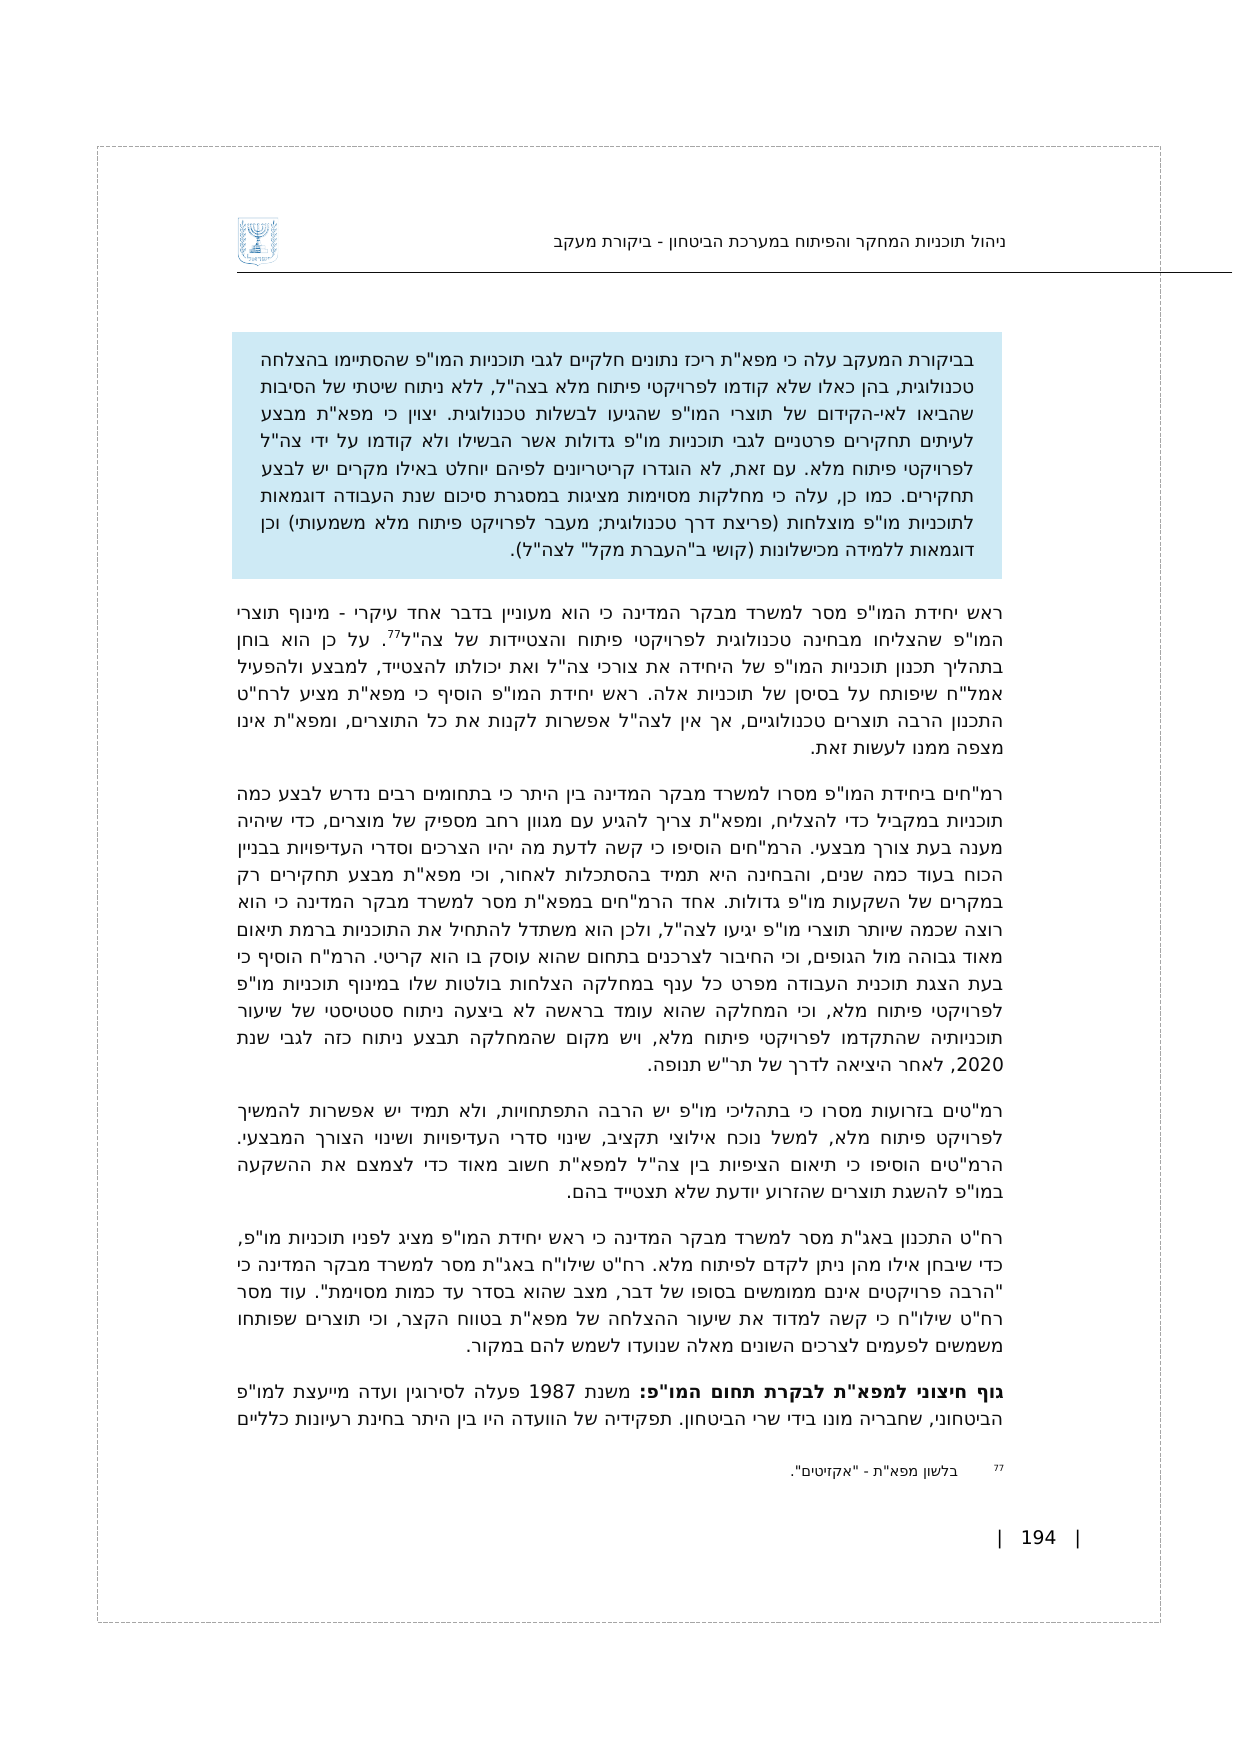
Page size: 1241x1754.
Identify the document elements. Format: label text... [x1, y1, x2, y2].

text רמ"חים ביחידת המו"פ מסרו למשרד מבקר המדינה בין היתר כי בתחומים רבים נדרש לבצע כמה תוכניות במקביל כדי להצליח, ומפא"ת צריך להגיע עם מגוון רחב מספיק של מוצרים, כדי שיהיה מענה בעת צורך מבצעי. הרמ"חים הוסיפו כי קשה לדעת מה יהיו הצרכים וסדרי העדיפויות בבניין הכוח בעוד כמה שנים, והבחינה היא תמיד בהסתכלות לאחור, וכי מפא"ת מבצע תחקירים רק במקרים של השקעות מו"פ גדולות. אחד הרמ"חים במפא"ת מסר למשרד מבקר המדינה כי הוא רוצה שכמה שיותר תוצרי מו"פ יגיעו לצה"ל, ולכן הוא משתדל להתחיל את התוכניות ברמת תיאום מאוד גבוהה מול הגופים, וכי החיבור לצרכנים בתחום שהוא עוסק בו הוא קריטי. הרמ"ח הוסיף כי בעת הצגת תוכנית העבודה מפרט כל ענף במחלקה הצלחות בולטות שלו במינוף תוכניות מו"פ לפרויקטי פיתוח מלא, וכי המחלקה שהוא עומד בראשה לא ביצעה ניתוח סטטיסטי של שיעור תוכניותיה שהתקדמו לפרויקטי פיתוח מלא, ויש מקום שהמחלקה תבצע ניתוח כזה לגבי שנת 2020, לאחר היציאה לדרך של תר"ש תנופה. [236, 779, 1004, 1077]
text ראש יחידת המו"פ מסר למשרד מבקר המדינה כי הוא מעוניין בדבר אחד עיקרי - מינוף תוצרי המו"פ שהצליחו מבחינה טכנולוגית לפרויקטי פיתוח והצטיידות של צה"ל. על כן הוא בוחן בתהליך תכנון תוכניות המו"פ של היחידה את צורכי צה"ל ואת יכולתו להצטייד, למבצע ולהפעיל אמל"ח שיפותח על בסיסן של תוכניות אלה. ראש יחידת המו"פ הוסיף כי מפא"ת מציע לרח"ט התכנון הרבה תוצרים טכנולוגיים, אך אין לצה"ל אפשרות לקנות את כל התוצרים, ומפא"ת אינו מצפה ממנו לעשות זאת. [236, 598, 1004, 760]
text בביקורת המעקב עלה כי מפא"ת ריכז נתונים חלקיים לגבי תוכניות המו"פ שהסתיימו בהצלחה טכנולוגית, בהן כאלו שלא קודמו לפרויקטי פיתוח מלא בצה"ל, ללא ניתוח שיטתי של הסיבות שהביאו לאי-הקידום של תוצרי המו"פ שהגיעו לבשלות טכנולוגית. יצוין כי מפא"ת מבצע לעיתים תחקירים פרטניים לגבי תוכניות מו"פ גדולות אשר הבשילו ולא קודמו על ידי צה"ל לפרויקטי פיתוח מלא. עם זאת, לא הוגדרו קריטריונים לפיהם יוחלט באילו מקרים יש לבצע תחקירים. כמו כן, עלה כי מחלקות מסוימות מציגות במסגרת סיכום שנת העבודה דוגמאות לתוכניות מו"פ מוצלחות (פריצת דרך טכנולוגית; מעבר לפרויקט פיתוח מלא משמעותי) וכן דוגמאות ללמידה מכישלונות (קושי ב"העברת מקל" לצה"ל). [237, 337, 997, 574]
text רח"ט התכנון באג"ת מסר למשרד מבקר המדינה כי ראש יחידת המו"פ מציג לפניו תוכניות מו"פ, כדי שיבחן אילו מהן ניתן לקדם לפיתוח מלא. רח"ט שילו"ח באג"ת מסר למשרד מבקר המדינה כי "הרבה פרויקטים אינם ממומשים בסופו של דבר, מצב שהוא בסדר עד כמות מסוימת". עוד מסר רח"ט שילו"ח כי קשה למדוד את שיעור ההצלחה של מפא"ת בטווח הקצר, וכי תוצרים שפותחו משמשים לפעמים לצרכים השונים מאלה שנועדו לשמש להם במקור. [236, 1223, 1004, 1358]
text רמ"טים בזרועות מסרו כי בתהליכי מו"פ יש הרבה התפתחויות, ולא תמיד יש אפשרות להמשיך לפרויקט פיתוח מלא, למשל נוכח אילוצי תקציב, שינוי סדרי העדיפויות ושינוי הצורך המבצעי. הרמ"טים הוסיפו כי תיאום הציפיות בין צה"ל למפא"ת חשוב מאוד כדי לצמצם את ההשקעה במו"פ להשגת תוצרים שהזרוע יודעת שלא תצטייד בהם. [236, 1096, 1004, 1204]
